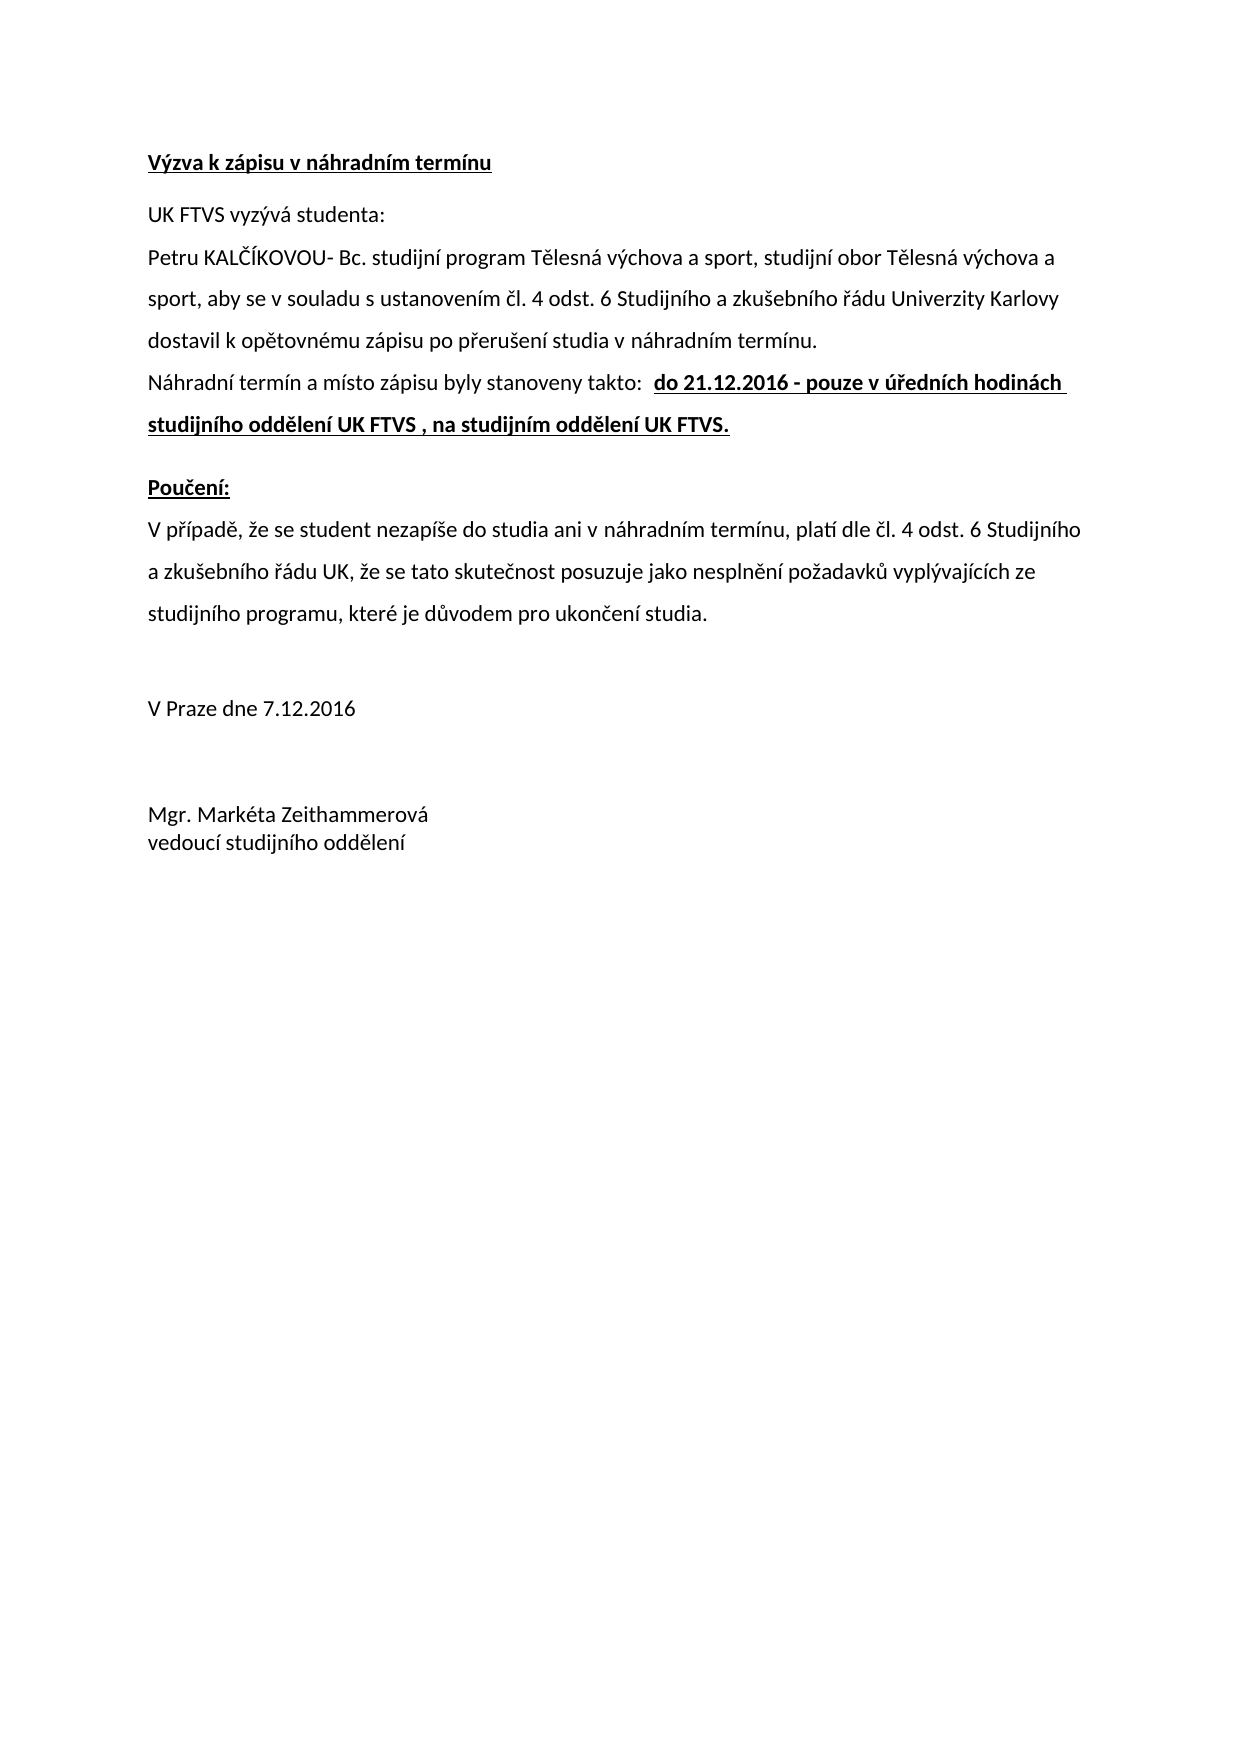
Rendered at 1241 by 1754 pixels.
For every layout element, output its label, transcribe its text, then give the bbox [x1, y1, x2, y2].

text vedoucí studijního oddělení [148, 828, 1093, 856]
text Náhradní termín a místo zápisu byly stanoveny takto: do 21.12.2016 - pouze v úředních hodinách studijního oddělení UK FTVS , na studijním oddělení UK FTVS. [148, 368, 1093, 438]
text V případě, že se student nezapíše do studia ani v náhradním termínu, platí dle čl. 4 odst. 6 Studijního a zkušebního řádu UK, že se tato skutečnost posuzuje jako nesplnění požadavků vyplývajících ze studijního programu, které je důvodem pro ukončení studia. [148, 515, 1093, 627]
text Poučení: [148, 473, 1093, 501]
text Výzva k zápisu v náhradním termínu [148, 148, 1093, 176]
text UK FTVS vyzývá studenta: [148, 201, 1093, 229]
text Petru KALČÍKOVOU- Bc. studijní program Tělesná výchova a sport, studijní obor Tělesná výchova a sport, aby se v souladu s ustanovením čl. 4 odst. 6 Studijního a zkušebního řádu Univerzity Karlovy dostavil k opětovnému zápisu po přerušení studia v náhradním termínu. [148, 243, 1093, 354]
text V Praze dne 7.12.2016 [148, 694, 1093, 722]
text Mgr. Markéta Zeithammerová [148, 800, 1093, 828]
